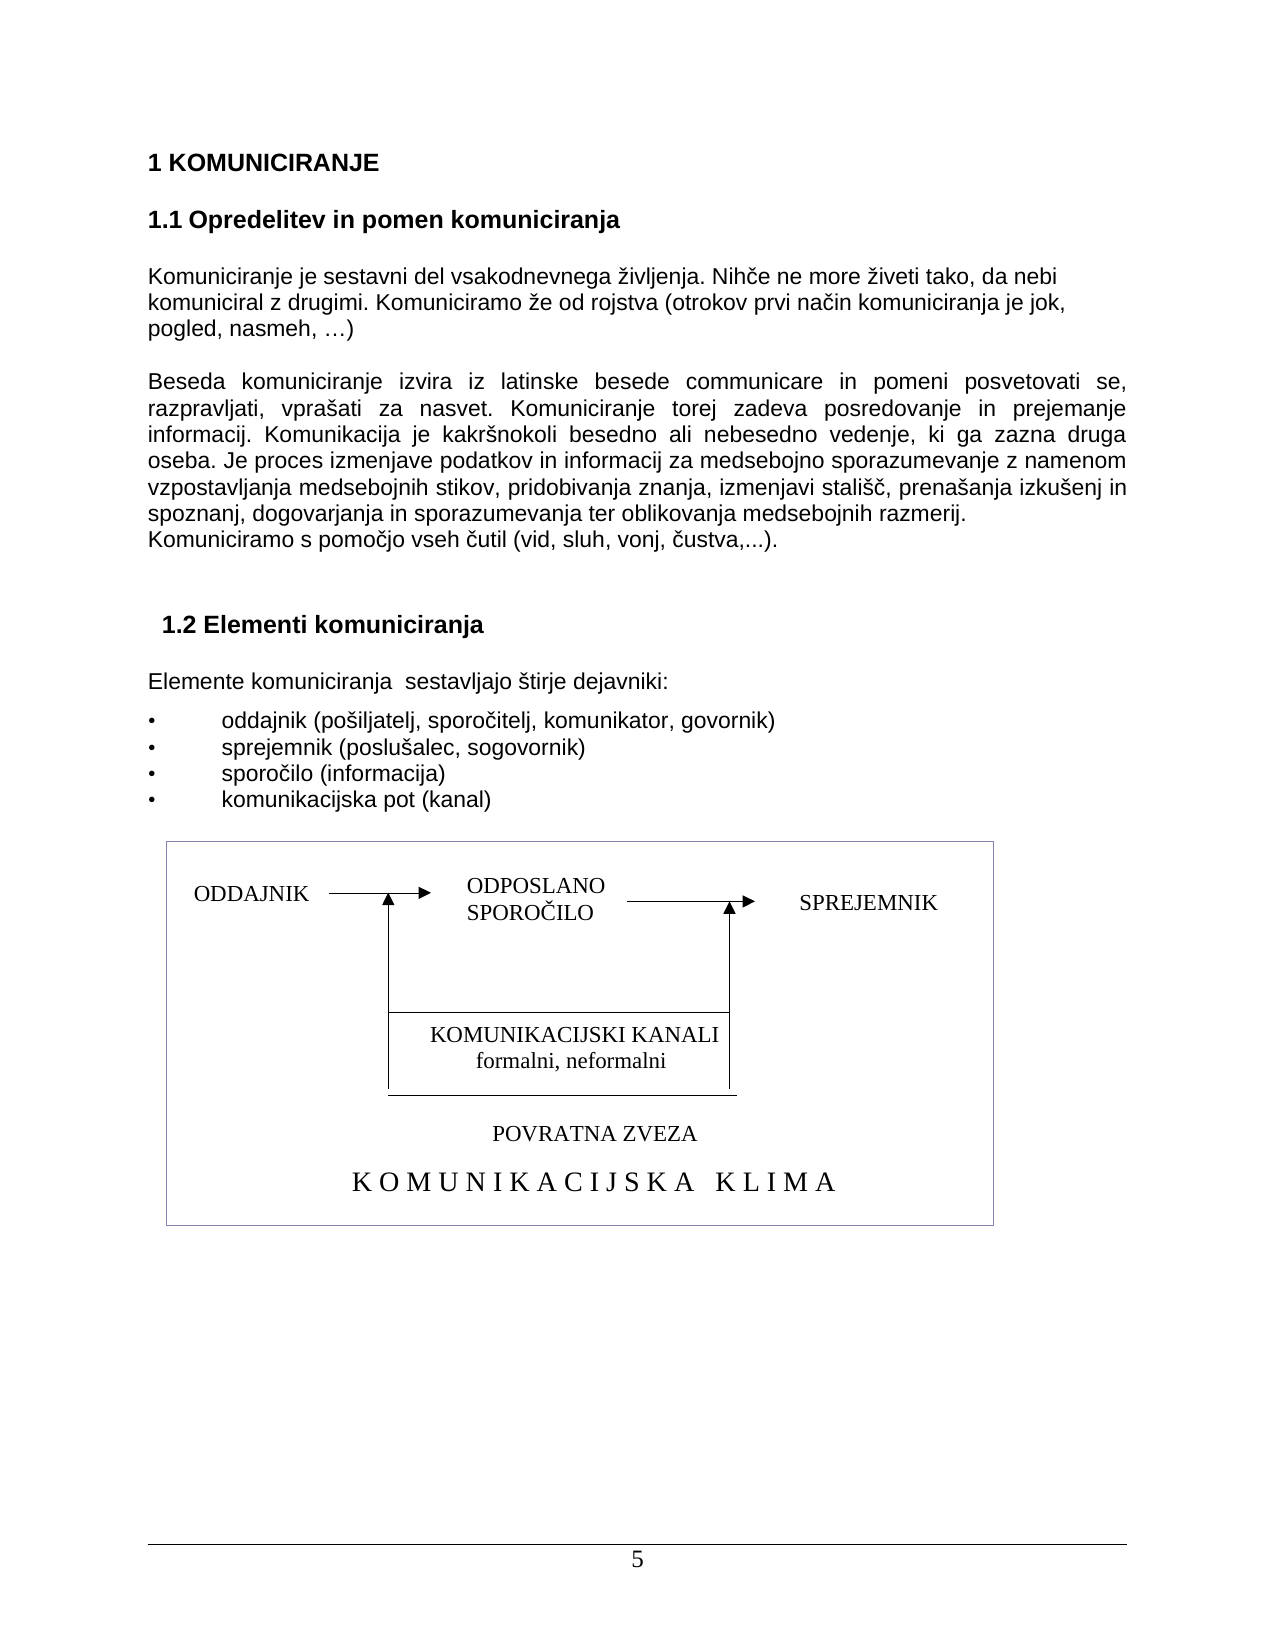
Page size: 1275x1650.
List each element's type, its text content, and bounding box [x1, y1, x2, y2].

text Beseda komuniciranje izvira iz latinske besede communicare in pomeni posvetovati se, razpravljati, vprašati za nasvet. Komuniciranje torej zadeva posredovanje in prejemanje informacij. Komunikacija je kakršnokoli besedno ali nebesedno vedenje, ki ga zazna druga oseba. Je proces izmenjave podatkov in informacij za medsebojno sporazumevanje z namenom vzpostavljanja medsebojnih stikov, pridobivanja znanja, izmenjavi stališč, prenašanja izkušenj in spoznanj, dogovarjanja in sporazumevanja ter oblikovanja medsebojnih razmerij. [148, 368, 1127, 526]
subtitle 1.2 Elementi komuniciranja [148, 610, 1127, 639]
list sprejemnik (poslušalec, sogovornik) [148, 733, 1127, 760]
list Komuniciranje je sestavni del vsakodnevnega življenja. Nihče ne more živeti tako, da nebi komuniciral z drugimi. Komuniciramo že od rojstva (otrokov prvi način komuniciranja je jok, pogled, nasmeh, …) [148, 263, 1127, 342]
text Komuniciramo s pomočjo vseh čutil (vid, sluh, vonj, čustva,...). [148, 526, 1127, 553]
list oddajnik (pošiljatelj, sporočitelj, komunikator, govornik) [148, 707, 1127, 733]
subtitle 1 KOMUNICIRANJE [148, 148, 1127, 176]
text Elemente komuniciranja sestavljajo štirje dejavniki: [148, 668, 1127, 694]
list komunikacijska pot (kanal) [148, 786, 1127, 813]
subtitle Opredelitev in pomen komuniciranja [148, 205, 1127, 234]
list sporočilo (informacija) [148, 760, 1127, 786]
